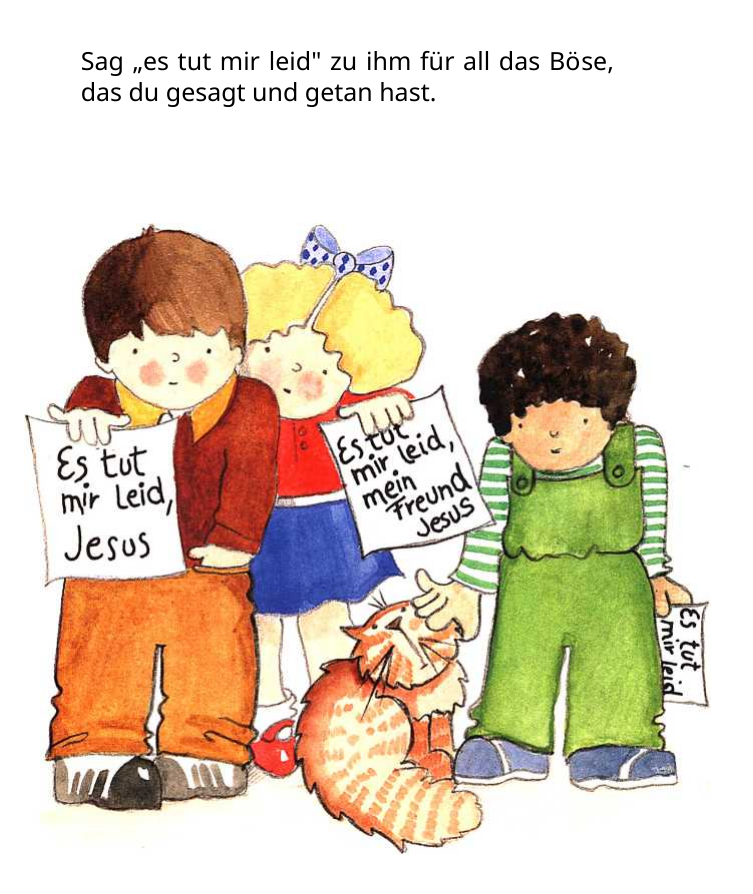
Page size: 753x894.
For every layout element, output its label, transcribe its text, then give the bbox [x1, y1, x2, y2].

picture [24, 223, 711, 855]
text Sag „es tut mir leid" zu ihm für all das Böse, das du gesagt und getan hast. [81, 45, 614, 108]
